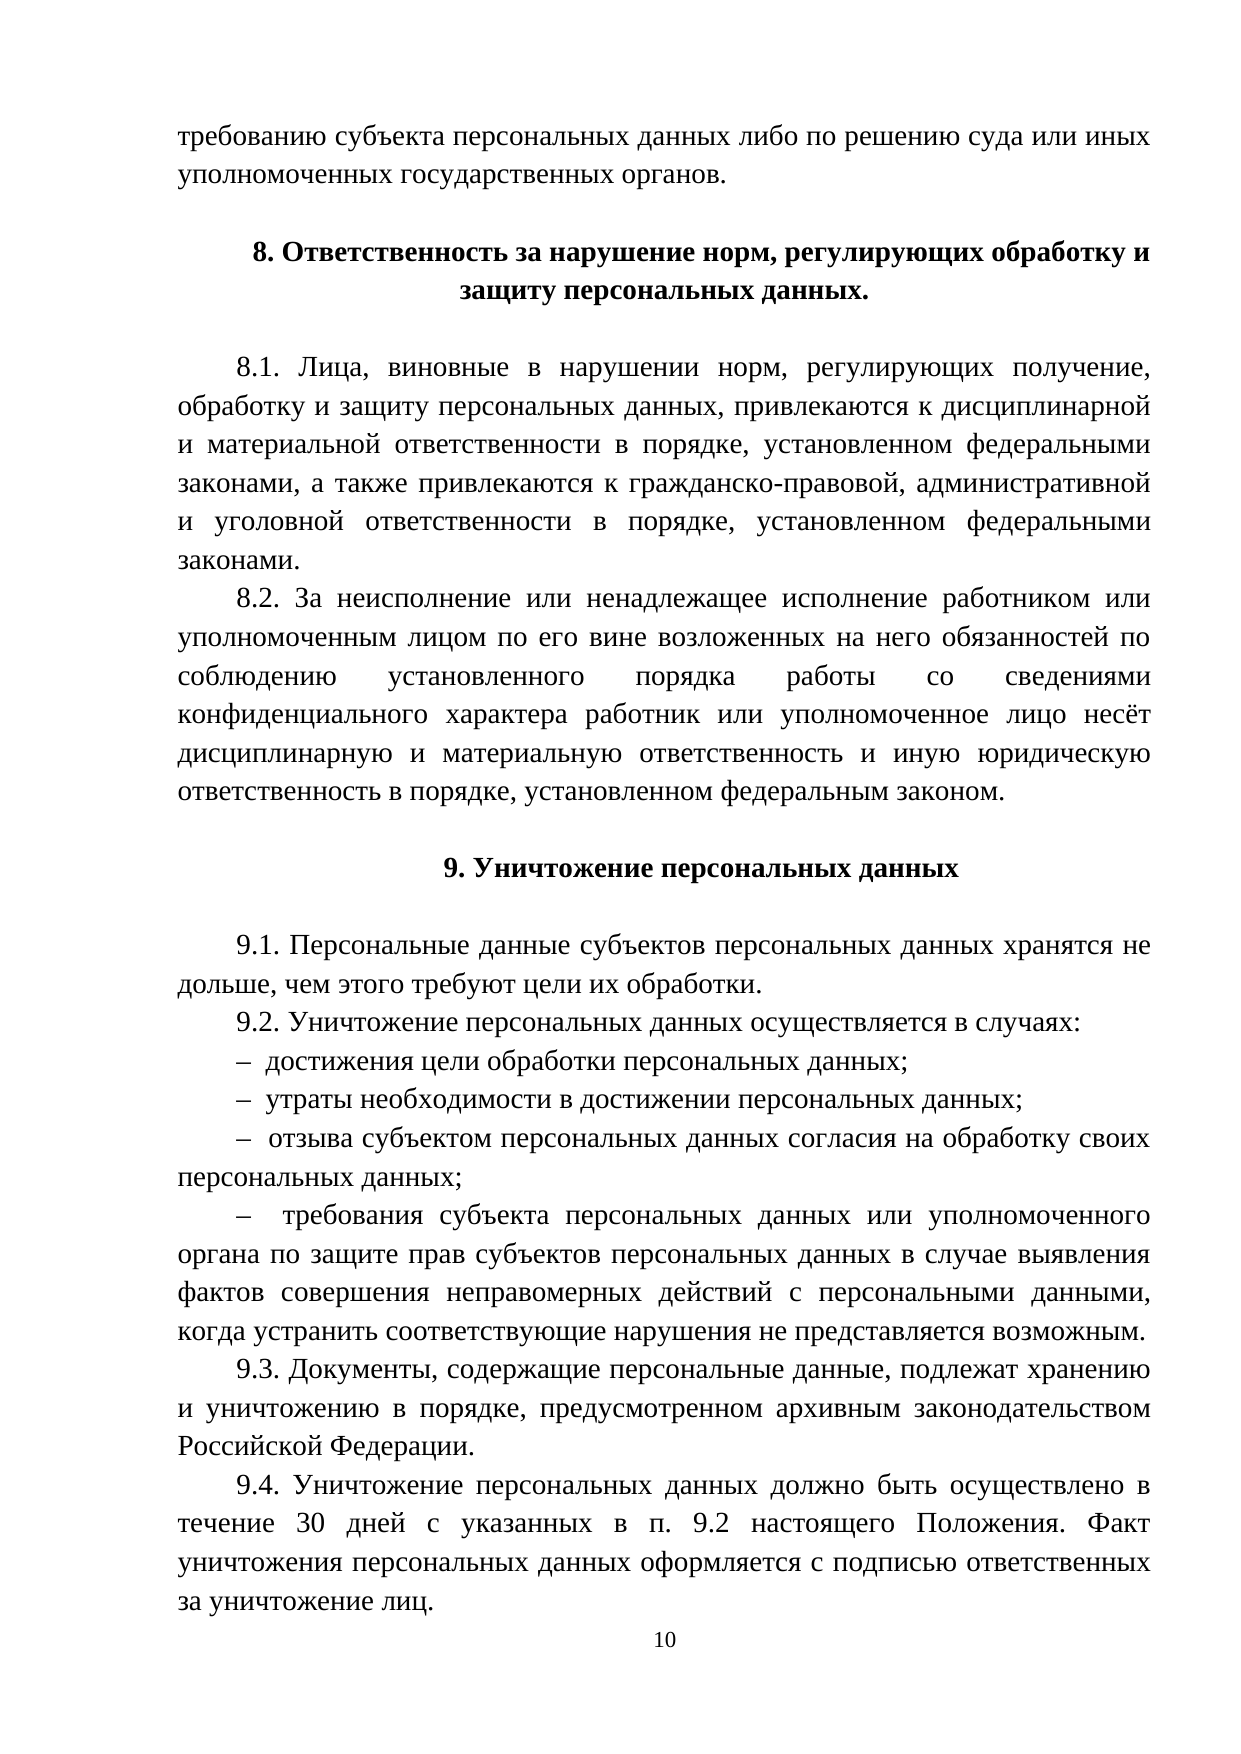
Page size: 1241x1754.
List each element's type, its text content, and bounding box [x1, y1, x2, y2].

text – утраты необходимости в достижении персональных данных; [177, 1082, 1152, 1115]
text 9.2. Уничтожение персональных данных осуществляется в случаях: [177, 1004, 1152, 1038]
text 9.3. Документы, содержащие персональные данные, подлежат хранению и уничтожению в порядке, предусмотренном архивным законодательством Российской Федерации. [177, 1351, 1152, 1462]
text 8. Ответственность за нарушение норм, регулирующих обработку и защиту персональных данных. [177, 234, 1152, 306]
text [177, 118, 1152, 190]
text – требования субъекта персональных данных или уполномоченного органа по защите прав субъектов персональных данных в случае выявления фактов совершения неправомерных действий с персональными данными, когда устранить соответствующие нарушения не представляется возможным. [177, 1197, 1152, 1346]
text 9.1. Персональные данные субъектов персональных данных хранятся не дольше, чем этого требуют цели их обработки. [177, 927, 1152, 999]
text 8.1. Лица, виновные в нарушении норм, регулирующих получение, обработку и защиту персональных данных, привлекаются к дисциплинарной и материальной ответственности в порядке, установленном федеральными законами, а также привлекаются к гражданско-правовой, административной и уголовной ответственности в порядке, установленном федеральными законами. [177, 349, 1152, 576]
text – отзыва субъектом персональных данных согласия на обработку своих персональных данных; [177, 1120, 1152, 1192]
text 9.4. Уничтожение персональных данных должно быть осуществлено в течение 30 дней с указанных в п. 9.2 настоящего Положения. Факт уничтожения персональных данных оформляется с подписью ответственных за уничтожение лиц. [177, 1467, 1152, 1616]
text 9. Уничтожение персональных данных [177, 850, 1152, 884]
text 8.2. За неисполнение или ненадлежащее исполнение работником или уполномоченным лицом по его вине возложенных на него обязанностей по соблюдению установленного порядка работы со сведениями конфиденциального характера работник или уполномоченное лицо несёт дисциплинарную и материальную ответственность и иную юридическую ответственность в порядке, установленном федеральным законом. [177, 581, 1152, 807]
text – достижения цели обработки персональных данных; [177, 1043, 1152, 1077]
